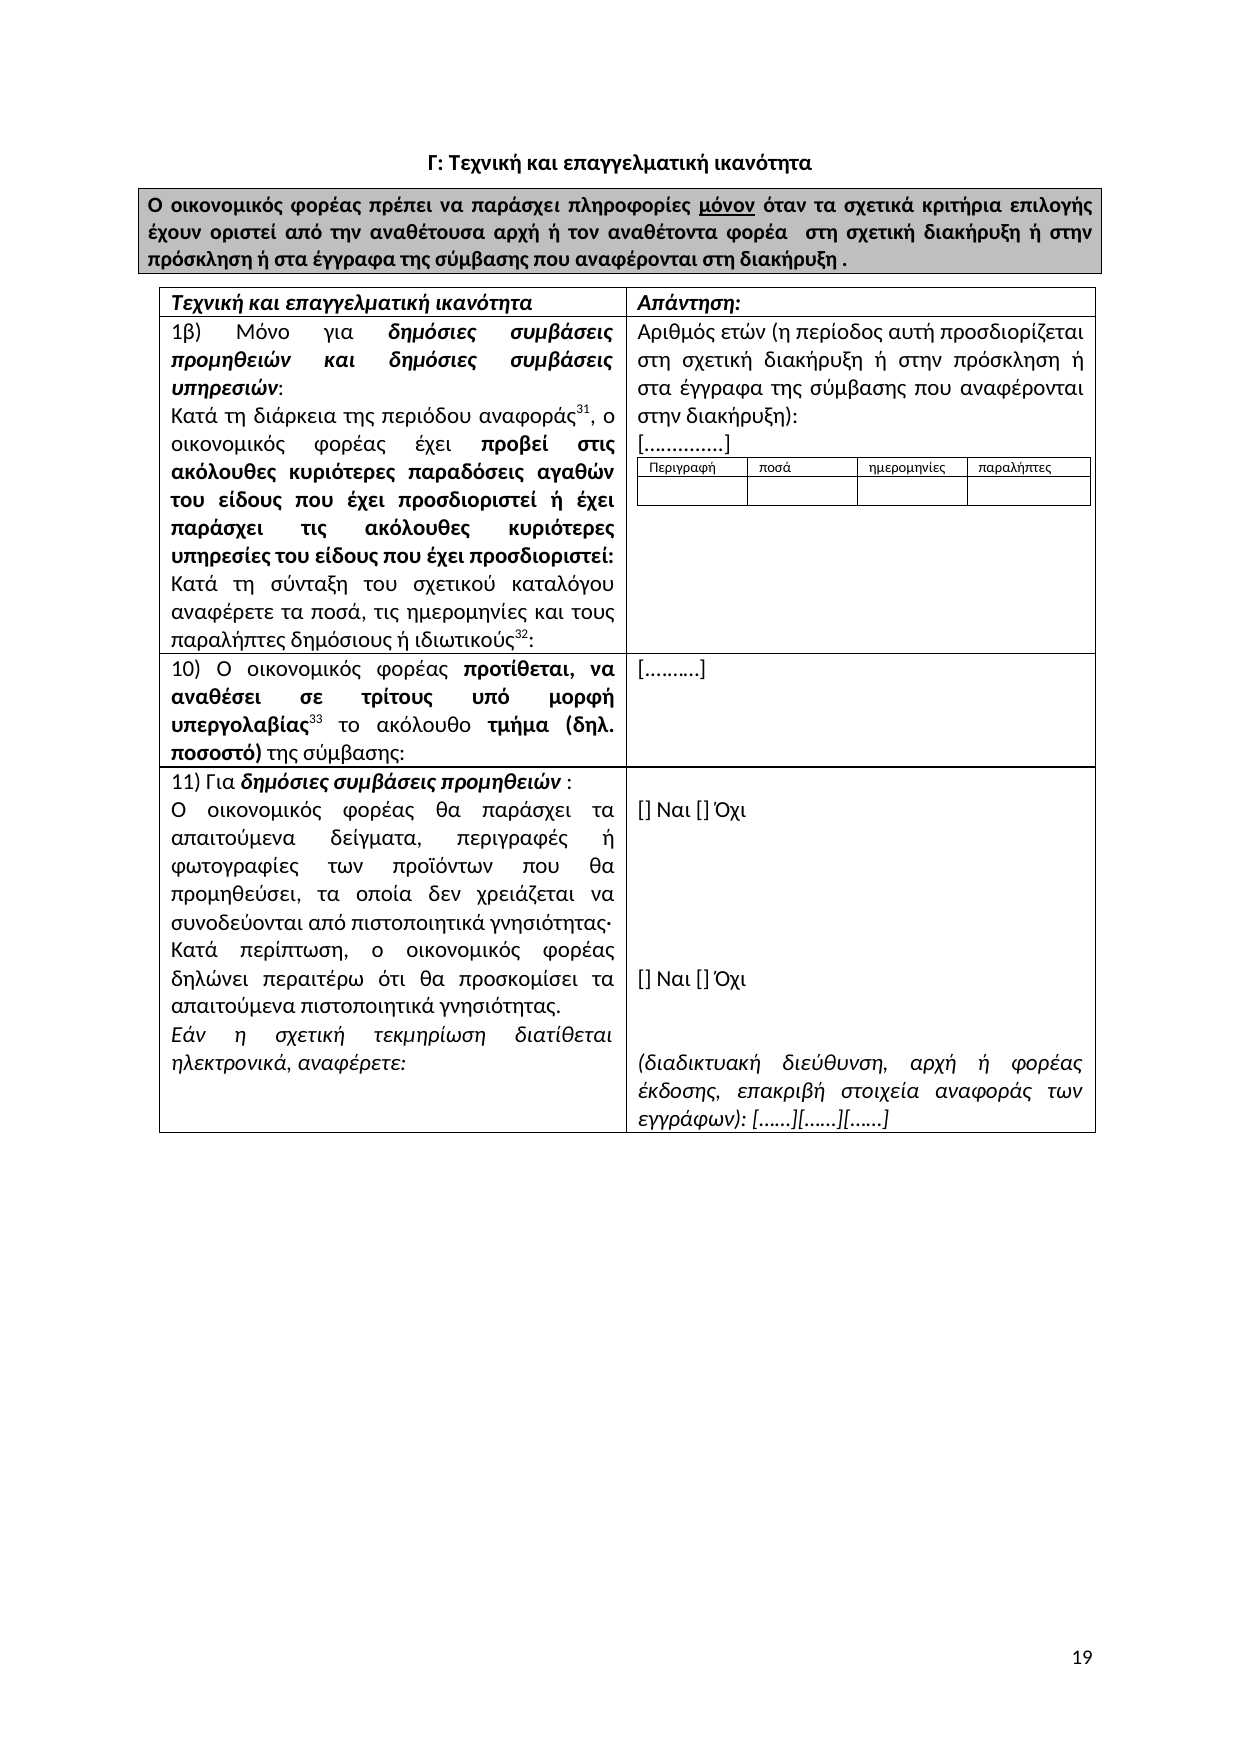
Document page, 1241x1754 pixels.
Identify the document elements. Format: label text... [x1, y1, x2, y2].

text Ο οικονομικός φορέας πρέπει να παράσχει πληροφορίες μόνον όταν τα σχετικά κριτήρια επιλογής έχουν οριστεί από την αναθέτουσα αρχή ή τον αναθέτοντα φορέα στη σχετική διακήρυξη ή στην πρόσκληση ή στα έγγραφα της σύμβασης που αναφέρονται στη διακήρυξη . [139, 189, 1101, 273]
table_cell [....……] [627, 654, 1095, 766]
table_header Τεχνική και επαγγελματική ικανότητα [160, 288, 626, 316]
table_cell 11) Για δημόσιες συμβάσεις προμηθειών : Ο οικονομικός φορέας θα παράσχει τα απαιτούμενα δείγματα, περιγραφές ή φωτογραφίες των προϊόντων που θα προμηθεύσει, τα οποία δεν χρειάζεται να συνοδεύονται από πιστοποιητικά γνησιότητας· Κατά περίπτωση, ο οικονομικός φορέας δηλώνει περαιτέρω ότι θα προσκομίσει τα απαιτούμενα πιστοποιητικά γνησιότητας. Εάν η σχετική τεκμηρίωση διατίθεται ηλεκτρονικά, αναφέρετε: [160, 768, 626, 1132]
table_cell [] Ναι [] Όχι [] Ναι [] Όχι (διαδικτυακή διεύθυνση, αρχή ή φορέας έκδοσης, επακριβή στοιχεία αναφοράς των εγγράφων): [……][……][……] [627, 768, 1095, 1132]
table_cell 10) Ο οικονομικός φορέας προτίθεται, να αναθέσει σε τρίτους υπό μορφή υπεργολαβίας το ακόλουθο τμήμα (δηλ. ποσοστό) της σύμβασης: [160, 654, 626, 766]
table_cell Αριθμός ετών (η περίοδος αυτή προσδιορίζεται στη σχετική διακήρυξη ή στην πρόσκληση ή στα έγγραφα της σύμβασης που αναφέρονται στην διακήρυξη): […...........] [627, 317, 1095, 653]
table_header Απάντηση: [627, 288, 1095, 316]
table_cell 1β) Μόνο για δημόσιες συμβάσεις προμηθειών και δημόσιες συμβάσεις υπηρεσιών: Κατά τη διάρκεια της περιόδου αναφοράς, ο οικονομικός φορέας έχει προβεί στις ακόλουθες κυριότερες παραδόσεις αγαθών του είδους που έχει προσδιοριστεί ή έχει παράσχει τις ακόλουθες κυριότερες υπηρεσίες του είδους που έχει προσδιοριστεί: Κατά τη σύνταξη του σχετικού καταλόγου αναφέρετε τα ποσά, τις ημερομηνίες και τους παραλήπτες δημόσιους ή ιδιωτικούς: [160, 317, 626, 653]
text Γ: Τεχνική και επαγγελματική ικανότητα [148, 148, 1092, 176]
